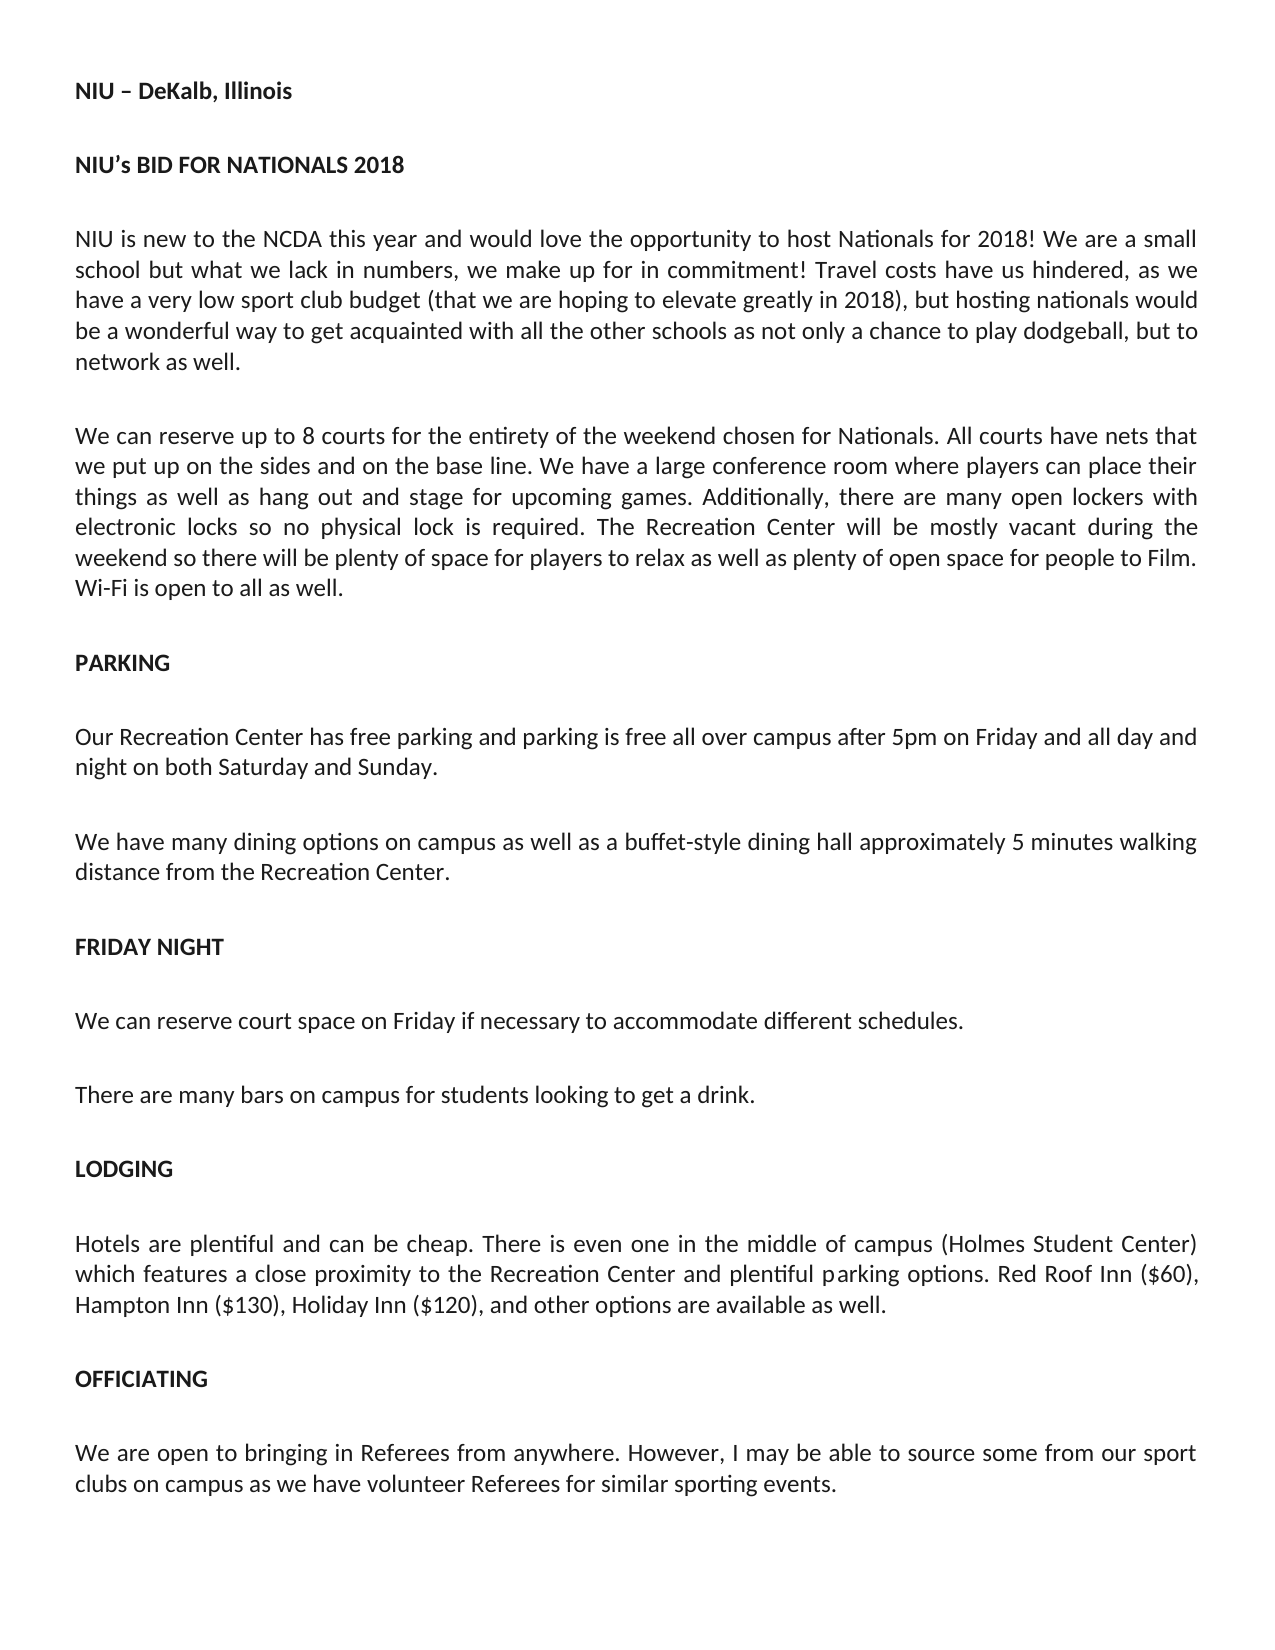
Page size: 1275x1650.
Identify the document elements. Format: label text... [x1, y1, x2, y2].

text We can reserve court space on Friday if necessary to accommodate different schedules. [75, 1005, 1200, 1035]
text Our Recreation Center has free parking and parking is free all over campus after 5pm on Friday and all day and night on both Saturday and Sunday. [75, 721, 1200, 782]
text LODGING [75, 1153, 1200, 1184]
text We are open to bringing in Referees from anywhere. However, I may be able to source some from our sport clubs on campus as we have volunteer Referees for similar sporting events. [75, 1437, 1200, 1498]
text Hotels are plentiful and can be cheap. There is even one in the middle of campus (Holmes Student Center) which features a close proximity to the Recreation Center and plentiful parking options. Red Roof Inn ($60), Hampton Inn ($130), Holiday Inn ($120), and other options are available as well. [75, 1228, 1200, 1319]
text OFFICIATING [75, 1363, 1200, 1393]
text We can reserve up to 8 courts for the entirety of the weekend chosen for Nationals. All courts have nets that we put up on the sides and on the base line. We have a large conference room where players can place their things as well as hang out and stage for upcoming games. Additionally, there are many open lockers with electronic locks so no physical lock is required. The Recreation Center will be mostly vacant during the weekend so there will be plenty of space for players to relax as well as plenty of open space for people to Film. Wi-Fi is open to all as well. [75, 420, 1200, 603]
text NIU is new to the NCDA this year and would love the opportunity to host Nationals for 2018! We are a small school but what we lack in numbers, we make up for in commitment! Travel costs have us hindered, as we have a very low sport club budget (that we are hoping to elevate greatly in 2018), but hosting nationals would be a wonderful way to get acquainted with all the other schools as not only a chance to play dodgeball, but to network as well. [75, 223, 1200, 376]
text NIU’s BID FOR NATIONALS 2018 [75, 149, 1200, 180]
text PARKING [75, 647, 1200, 677]
text We have many dining options on campus as well as a buffet-style dining hall approximately 5 minutes walking distance from the Recreation Center. [75, 826, 1200, 887]
text NIU – DeKalb, Illinois [75, 75, 1200, 106]
text FRIDAY NIGHT [75, 931, 1200, 961]
text There are many bars on campus for students looking to get a drink. [75, 1079, 1200, 1110]
